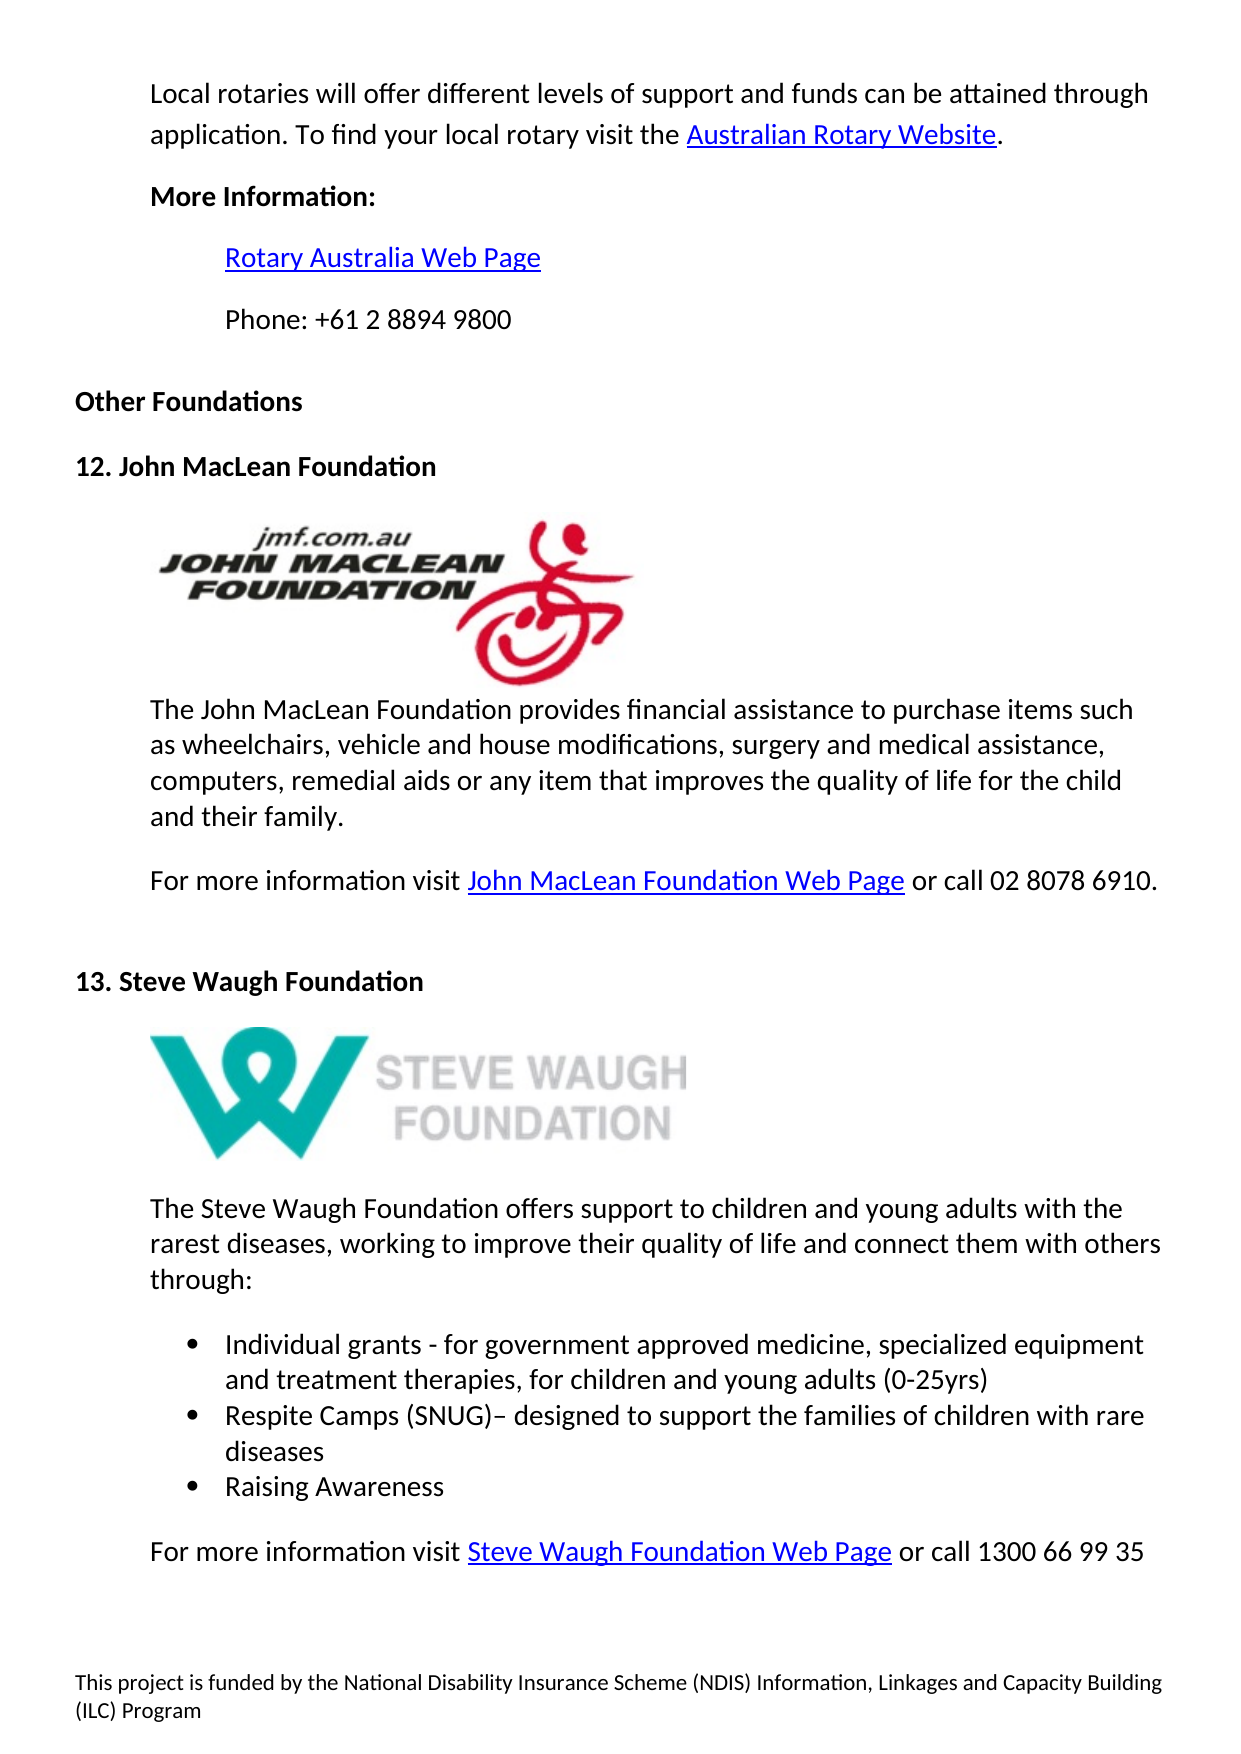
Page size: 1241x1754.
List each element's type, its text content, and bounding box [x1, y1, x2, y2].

subtitle 12. John MacLean Foundation [75, 448, 1165, 483]
subtitle 13. Steve Waugh Foundation [75, 963, 1165, 998]
picture [150, 512, 644, 691]
text For more information visit John MacLean Foundation Web Page or call 02 8078 6910. [75, 862, 1165, 898]
list Respite Camps (SNUG)– designed to support the families of children with rare diseases [187, 1397, 1165, 1468]
subtitle Other Foundations [75, 383, 1165, 419]
text The John MacLean Foundation provides financial assistance to purchase items such as wheelchairs, vehicle and house modifications, surgery and medical assistance, computers, remedial aids or any item that improves the quality of life for the child and their family. [150, 691, 1165, 833]
text The Steve Waugh Foundation offers support to children and young adults with the rarest diseases, working to improve their quality of life and connect them with others through: [150, 1190, 1165, 1297]
text Local rotaries will offer different levels of support and funds can be attained through application. To find your local rotary visit the Australian Rotary Website. [150, 75, 1165, 152]
text Phone: +61 2 8894 9800 [150, 301, 1165, 337]
subtitle More Information: [75, 178, 1165, 213]
text Rotary Australia Web Page [150, 239, 1165, 275]
picture [150, 1027, 687, 1161]
text For more information visit Steve Waugh Foundation Web Page or call 1300 66 99 35 [75, 1533, 1165, 1569]
list Raising Awareness [187, 1468, 1165, 1504]
list Individual grants - for government approved medicine, specialized equipment and treatment therapies, for children and young adults (0-25yrs) [187, 1326, 1165, 1397]
